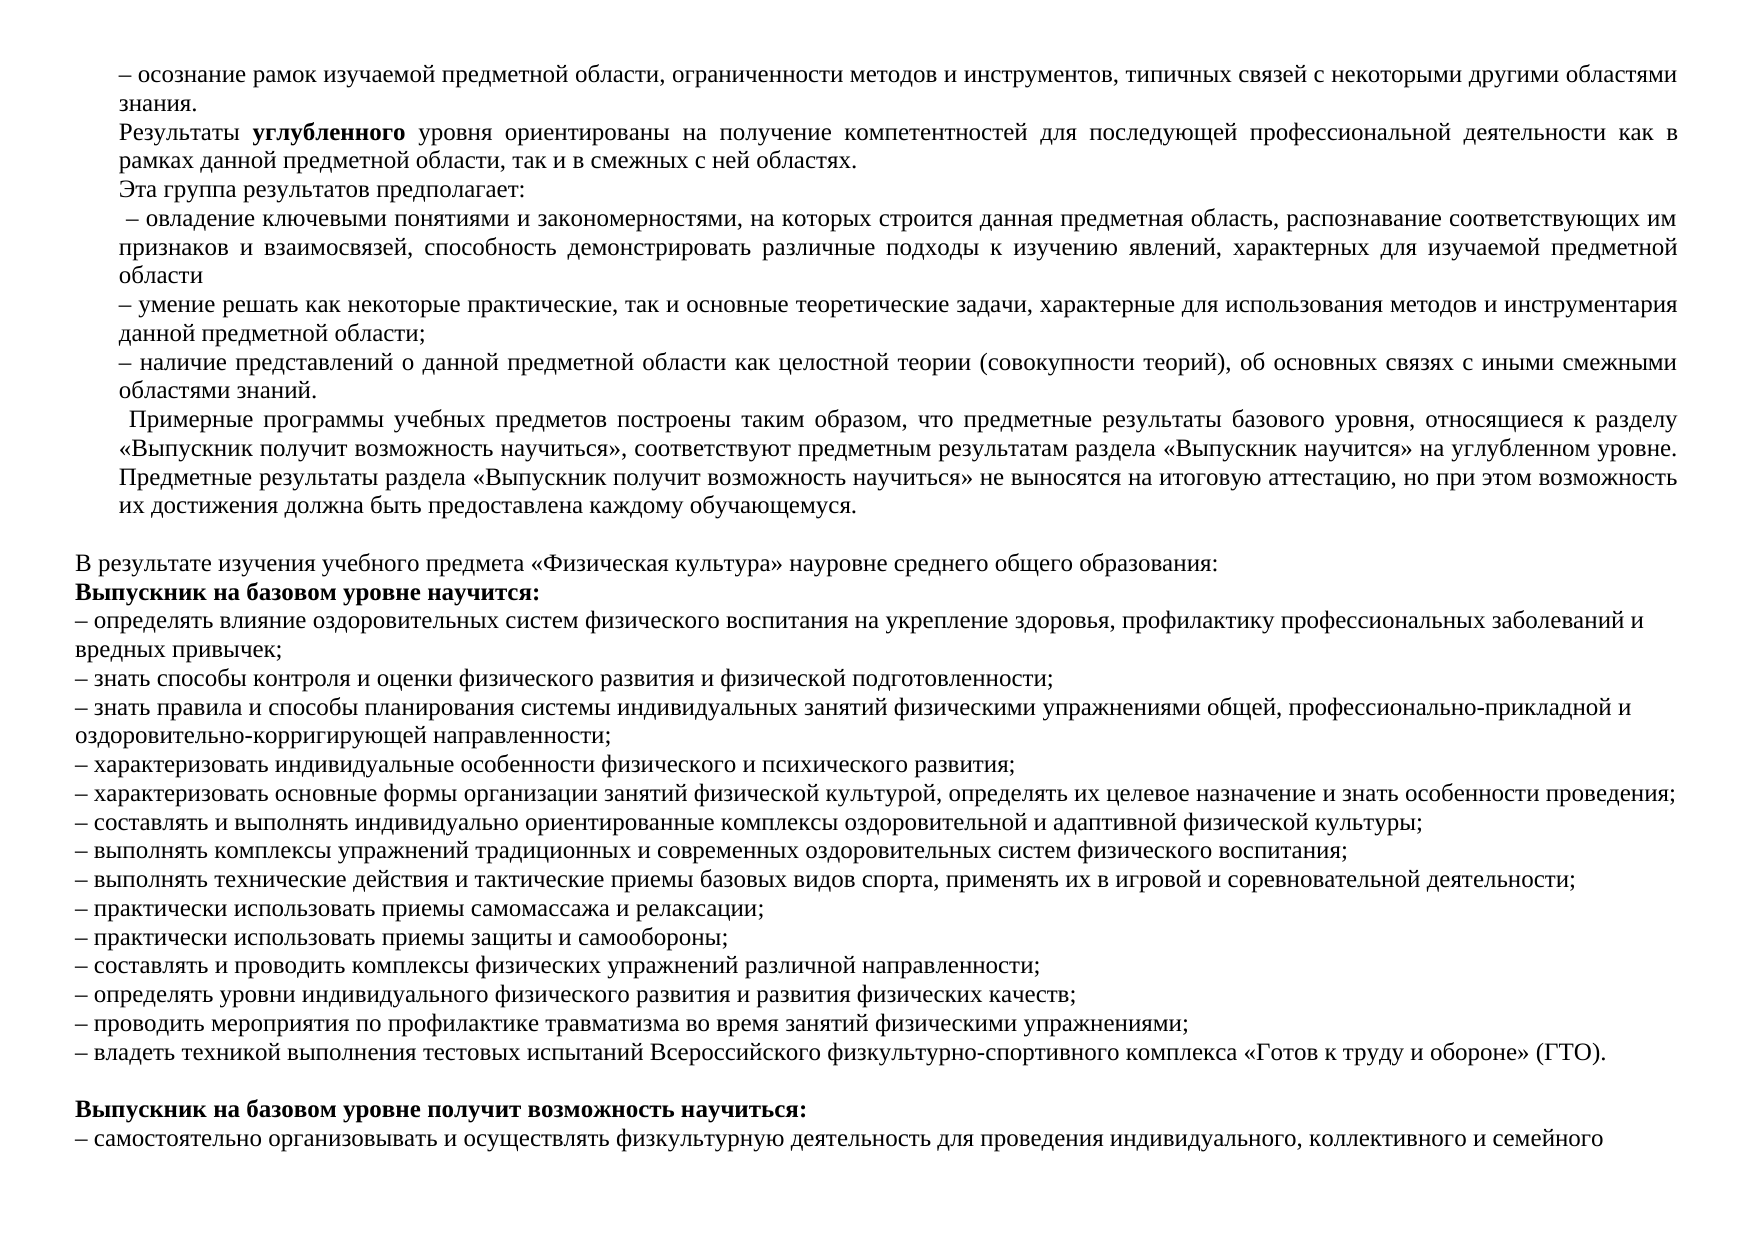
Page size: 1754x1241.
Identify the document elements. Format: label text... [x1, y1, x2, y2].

list – осознание рамок изучаемой предметной области, ограниченности методов и инструментов, типичных связей с некоторыми другими областями знания. [119, 59, 1679, 117]
list Эта группа результатов предполагает: [119, 174, 1679, 203]
text – практически использовать приемы защиты и самообороны; [75, 922, 1679, 950]
text – самостоятельно организовывать и осуществлять физкультурную деятельность для проведения индивидуального, коллективного и семейного [75, 1123, 1679, 1152]
text – определять уровни индивидуального физического развития и развития физических качеств; [75, 979, 1679, 1008]
text – характеризовать индивидуальные особенности физического и психического развития; [75, 749, 1679, 778]
list – овладение ключевыми понятиями и закономерностями, на которых строится данная предметная область, распознавание соответствующих им признаков и взаимосвязей, способность демонстрировать различные подходы к изучению явлений, характерных для изучаемой предметной области [119, 203, 1679, 289]
list Результаты углубленного уровня ориентированы на получение компетентностей для последующей профессиональной деятельности как в рамках данной предметной области, так и в смежных с ней областях. [119, 117, 1679, 174]
text – составлять и проводить комплексы физических упражнений различной направленности; [75, 950, 1679, 979]
list – наличие представлений о данной предметной области как целостной теории (совокупности теорий), об основных связях с иными смежными областями знаний. [119, 347, 1679, 404]
list Примерные программы учебных предметов построены таким образом, что предметные результаты базового уровня, относящиеся к разделу «Выпускник получит возможность научиться», соответствуют предметным результатам раздела «Выпускник научится» на углубленном уровне. Предметные результаты раздела «Выпускник получит возможность научиться» не выносятся на итоговую аттестацию, но при этом возможность их достижения должна быть предоставлена каждому обучающемуся. [119, 404, 1679, 519]
text – знать способы контроля и оценки физического развития и физической подготовленности; [75, 663, 1679, 692]
text – составлять и выполнять индивидуально ориентированные комплексы оздоровительной и адаптивной физической культуры; [75, 807, 1679, 835]
text – знать правила и способы планирования системы индивидуальных занятий физическими упражнениями общей, профессионально-прикладной и [75, 692, 1679, 720]
text – определять влияние оздоровительных систем физического воспитания на укрепление здоровья, профилактику профессиональных заболеваний и вредных привычек; [75, 605, 1679, 663]
text – выполнять технические действия и тактические приемы базовых видов спорта, применять их в игровой и соревновательной деятельности; [75, 864, 1679, 893]
text Выпускник на базовом уровне получит возможность научиться: [75, 1094, 1679, 1123]
text – практически использовать приемы самомассажа и релаксации; [75, 893, 1679, 922]
text – выполнять комплексы упражнений традиционных и современных оздоровительных систем физического воспитания; [75, 835, 1679, 864]
text Выпускник на базовом уровне научится: [75, 577, 1679, 605]
text – проводить мероприятия по профилактике травматизма во время занятий физическими упражнениями; [75, 1008, 1679, 1037]
text – владеть техникой выполнения тестовых испытаний Всероссийского физкультурно-спортивного комплекса «Готов к труду и обороне» (ГТО). [75, 1037, 1679, 1065]
text – характеризовать основные формы организации занятий физической культурой, определять их целевое назначение и знать особенности проведения; [75, 778, 1679, 807]
text оздоровительно-корригирующей направленности; [75, 720, 1679, 749]
list – умение решать как некоторые практические, так и основные теоретические задачи, характерные для использования методов и инструментария данной предметной области; [119, 289, 1679, 347]
text В результате изучения учебного предмета «Физическая культура» науровне среднего общего образования: [75, 548, 1679, 577]
